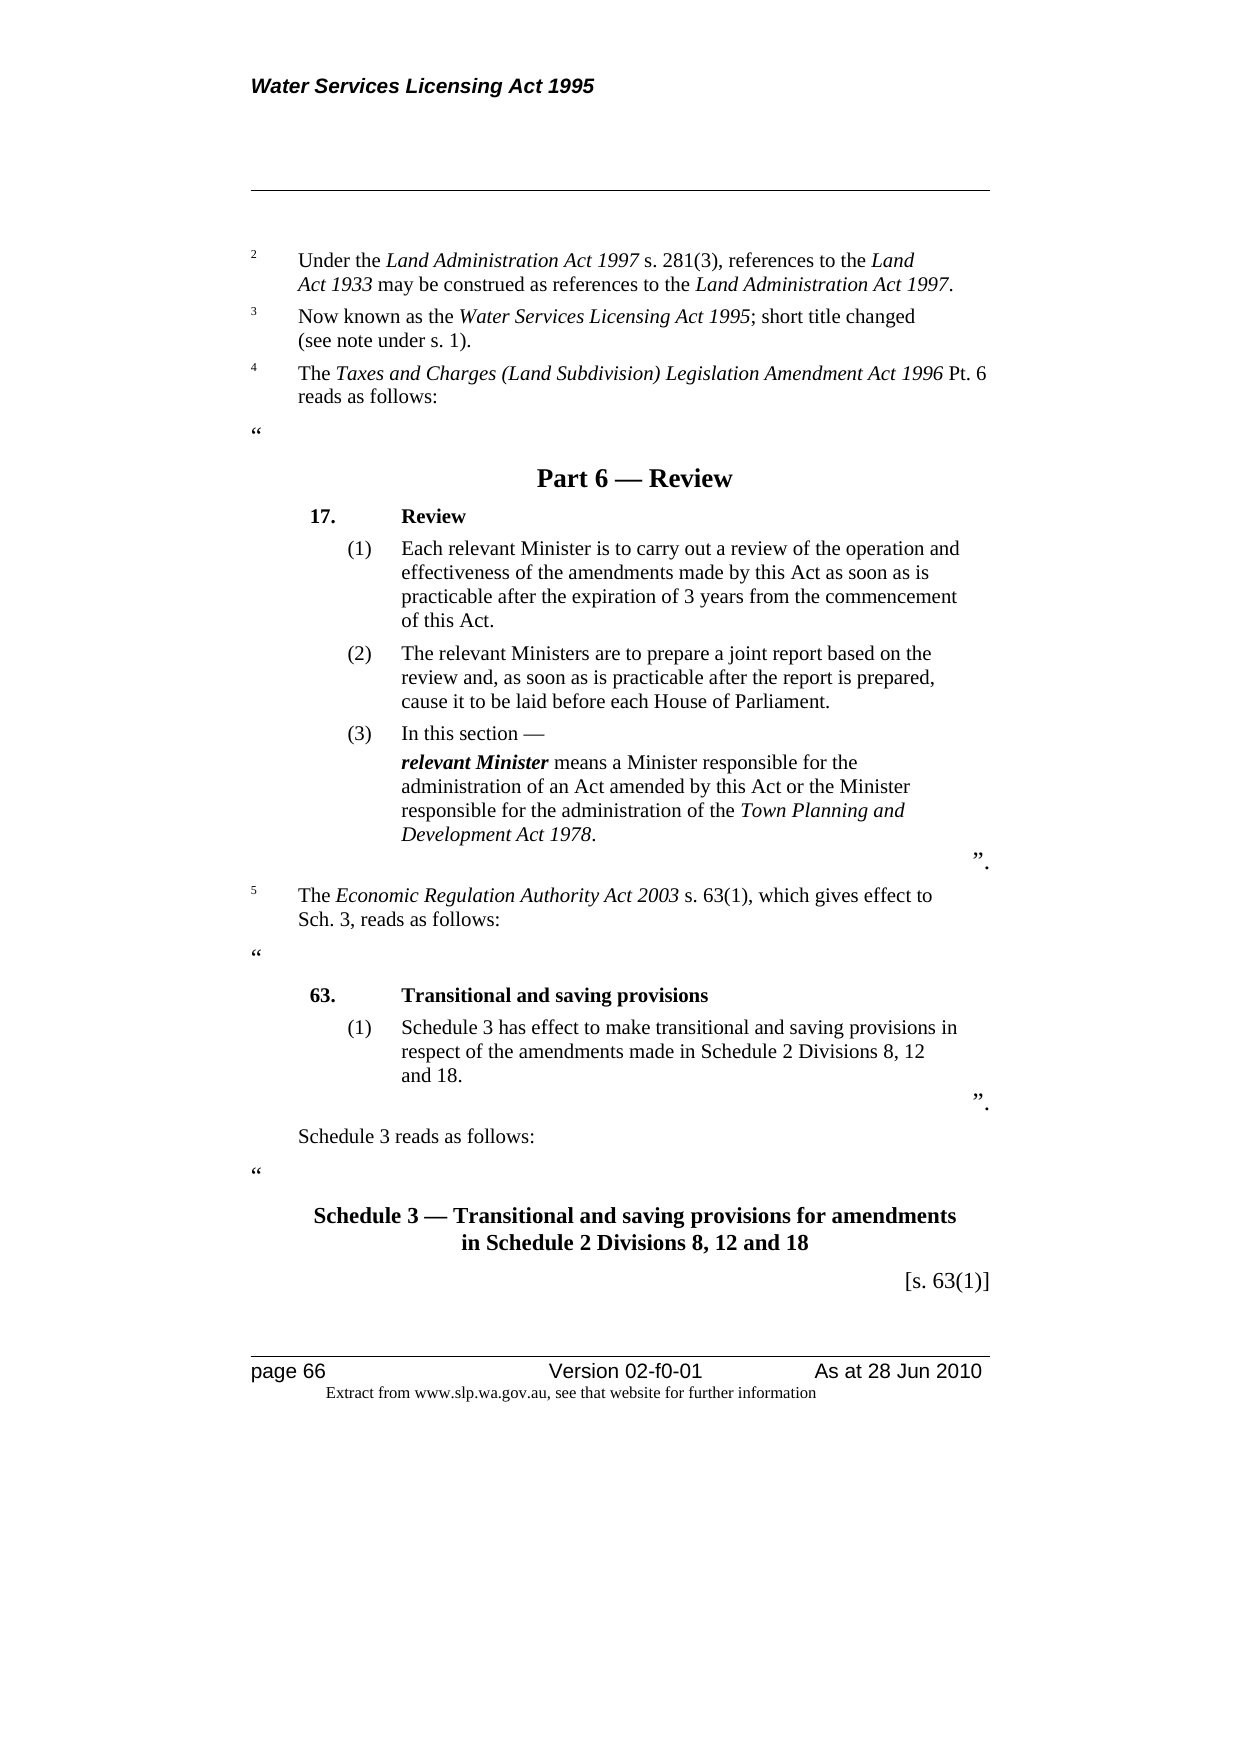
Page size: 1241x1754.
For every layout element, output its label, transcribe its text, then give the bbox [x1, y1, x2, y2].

text “ [251, 1161, 990, 1190]
text (1) Schedule 3 has effect to make transitional and saving provisions in respect of the amendments made in Schedule 2 Divisions 8, 12 and 18. [312, 1015, 960, 1087]
text 2 Under the Land Administration Act 1997 s. 281(3), references to the Land Act 1933 may be construed as references to the Land Administration Act 1997. [251, 247, 990, 296]
text 4 The Taxes and Charges (Land Subdivision) Legislation Amendment Act 1996 Pt. 6 reads as follows: [251, 360, 990, 408]
text ”. [251, 1087, 990, 1116]
text Schedule 3 reads as follows: [251, 1124, 990, 1148]
text 5 The Economic Regulation Authority Act 2003 s. 63(1), which gives effect to Sch. 3, reads as follows: [251, 883, 990, 931]
text “ [251, 943, 990, 972]
subtitle 17. Review [309, 504, 960, 528]
text 3 Now known as the Water Services Licensing Act 1995; short title changed (see note under s. 1). [251, 304, 990, 352]
subtitle Part 6 — Review [309, 462, 960, 493]
subtitle 63. Transitional and saving provisions [309, 983, 960, 1007]
text ”. [251, 846, 990, 874]
subtitle Schedule 3 — Transitional and saving provisions for amendments in Schedule 2 Divisions 8, 12 and 18 [309, 1202, 960, 1255]
text (1) Each relevant Minister is to carry out a review of the operation and effectiveness of the amendments made by this Act as soon as is practicable after the expiration of 3 years from the commencement of this Act. [312, 536, 960, 632]
text “ [251, 421, 990, 450]
text relevant Minister means a Minister responsible for the administration of an Act amended by this Act or the Minister responsible for the administration of the Town Planning and Development Act 1978. [369, 749, 960, 846]
text (3) In this section — [312, 721, 960, 745]
text [s. 63(1)] [251, 1267, 990, 1294]
text (2) The relevant Ministers are to prepare a joint report based on the review and, as soon as is practicable after the report is prepared, cause it to be laid before each House of Parliament. [312, 641, 960, 713]
